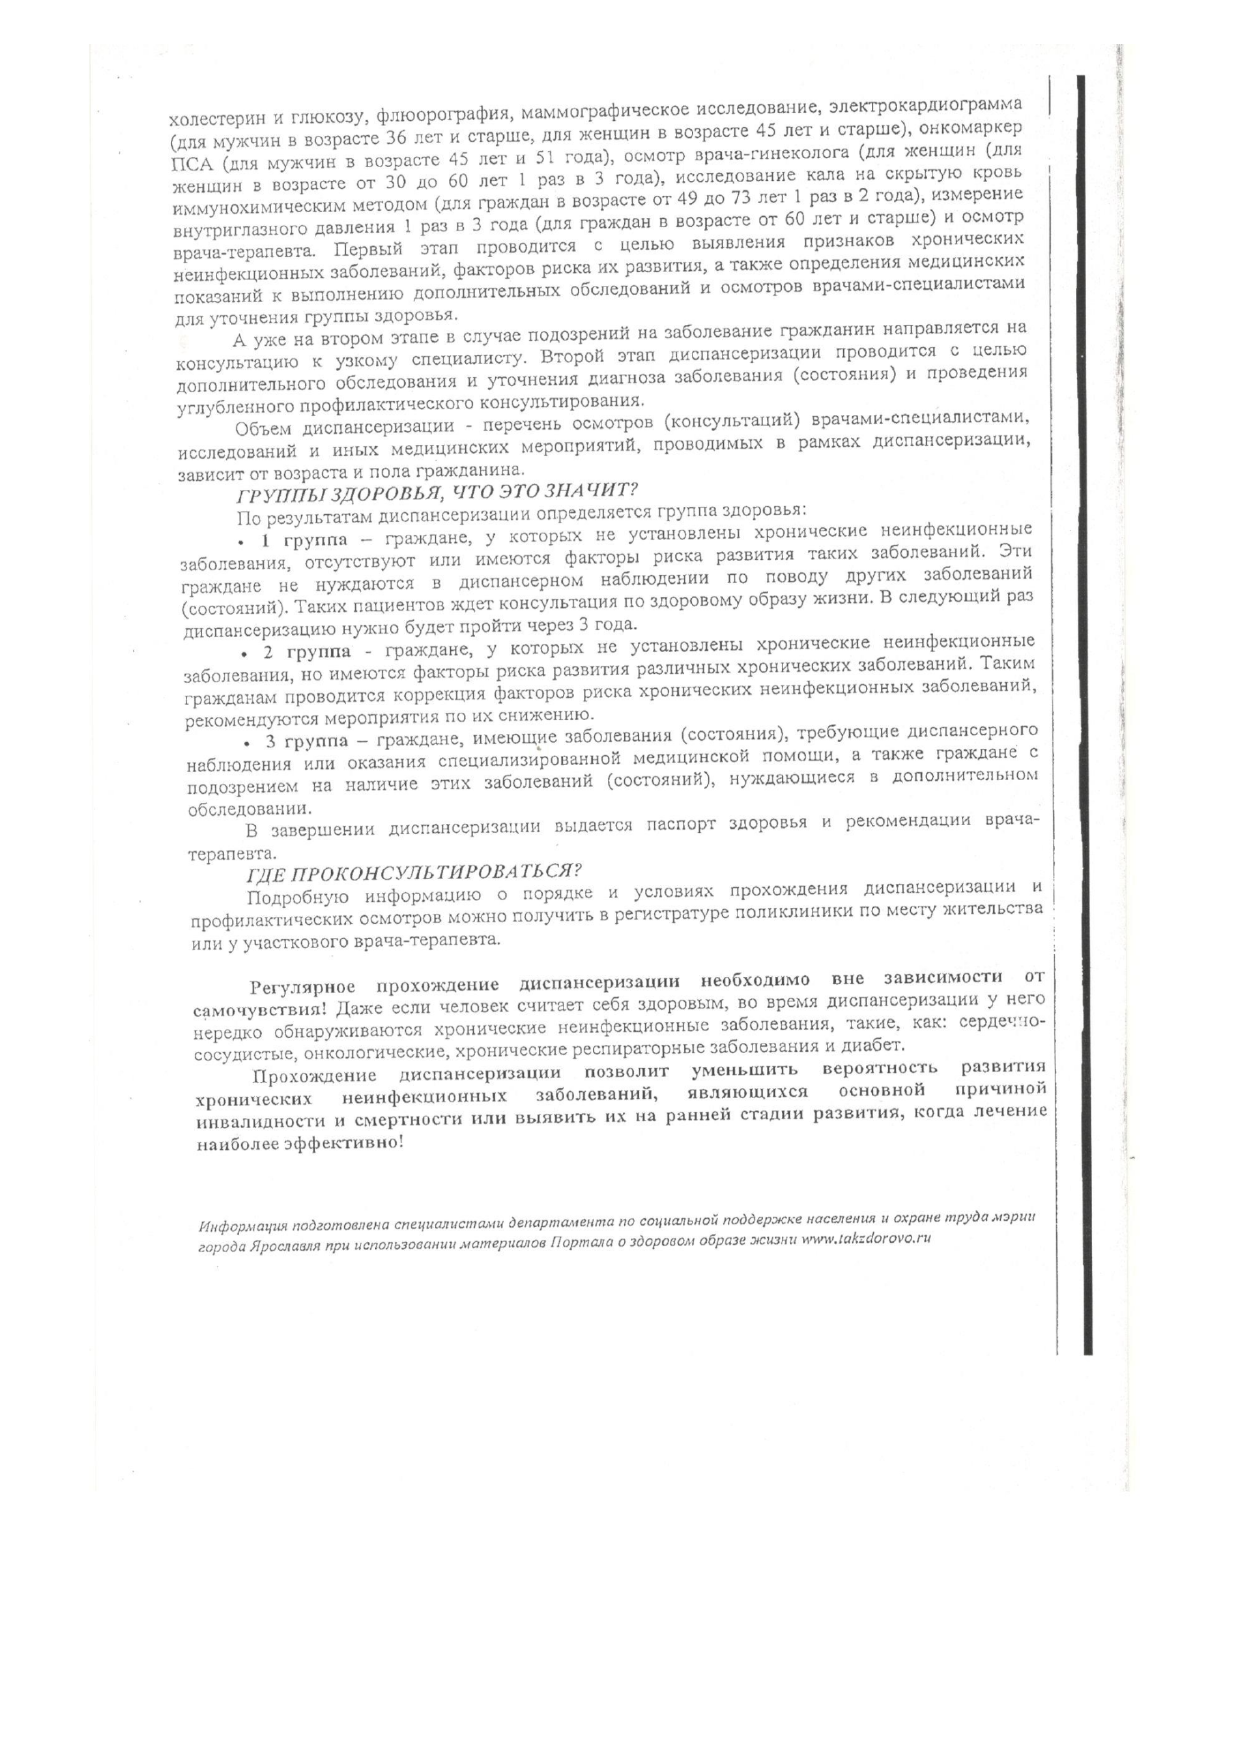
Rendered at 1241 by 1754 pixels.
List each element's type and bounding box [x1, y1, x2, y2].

picture [88, 44, 1152, 1507]
